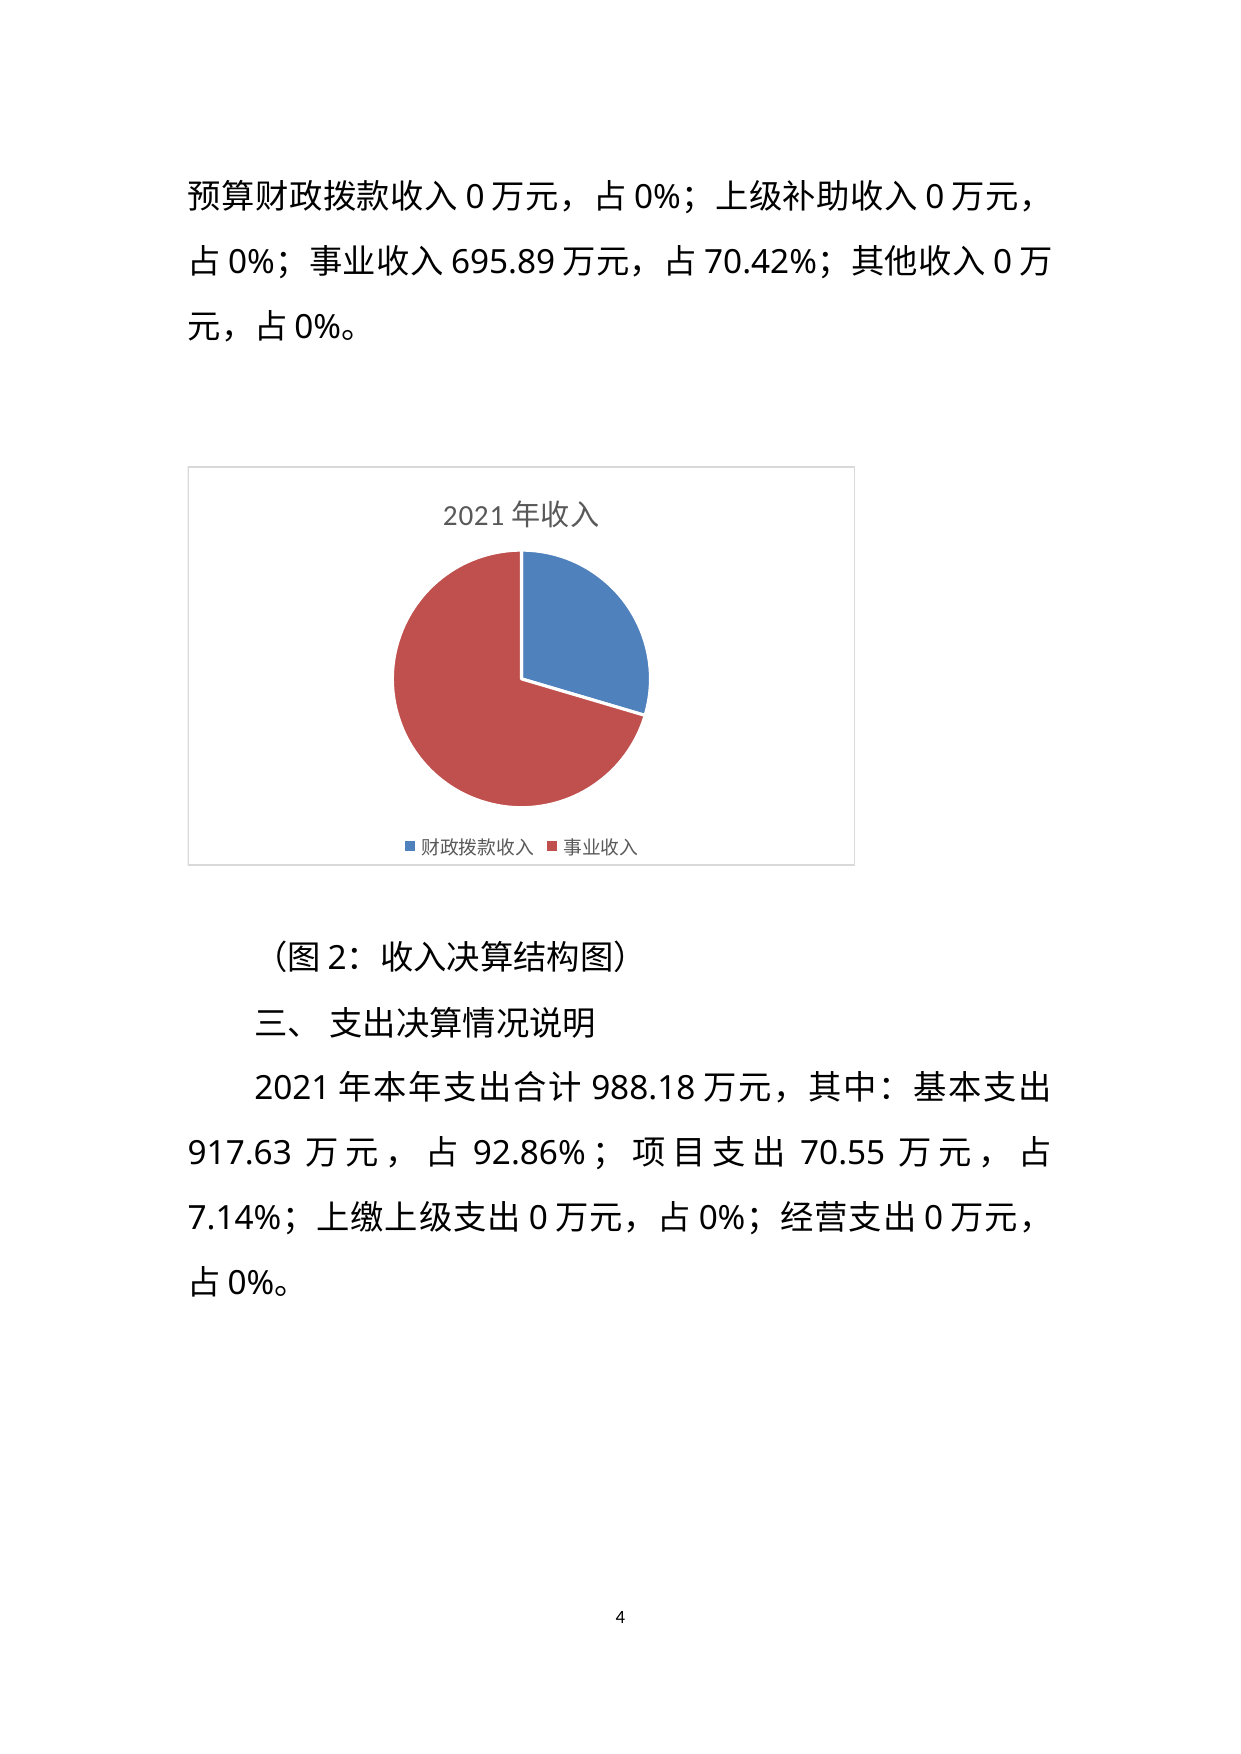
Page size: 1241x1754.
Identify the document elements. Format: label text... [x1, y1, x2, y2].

list 支出决算情况说明 [254, 988, 1053, 1053]
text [187, 162, 1053, 357]
text （图2：收入决算结构图） [187, 923, 1053, 988]
text 2021年本年支出合计988.18万元，其中：基本支出917.63万元，占92.86%；项目支出70.55万元，占7.14%；上缴上级支出0万元，占0%；经营支出0万元，占0%。 [187, 1053, 1053, 1313]
